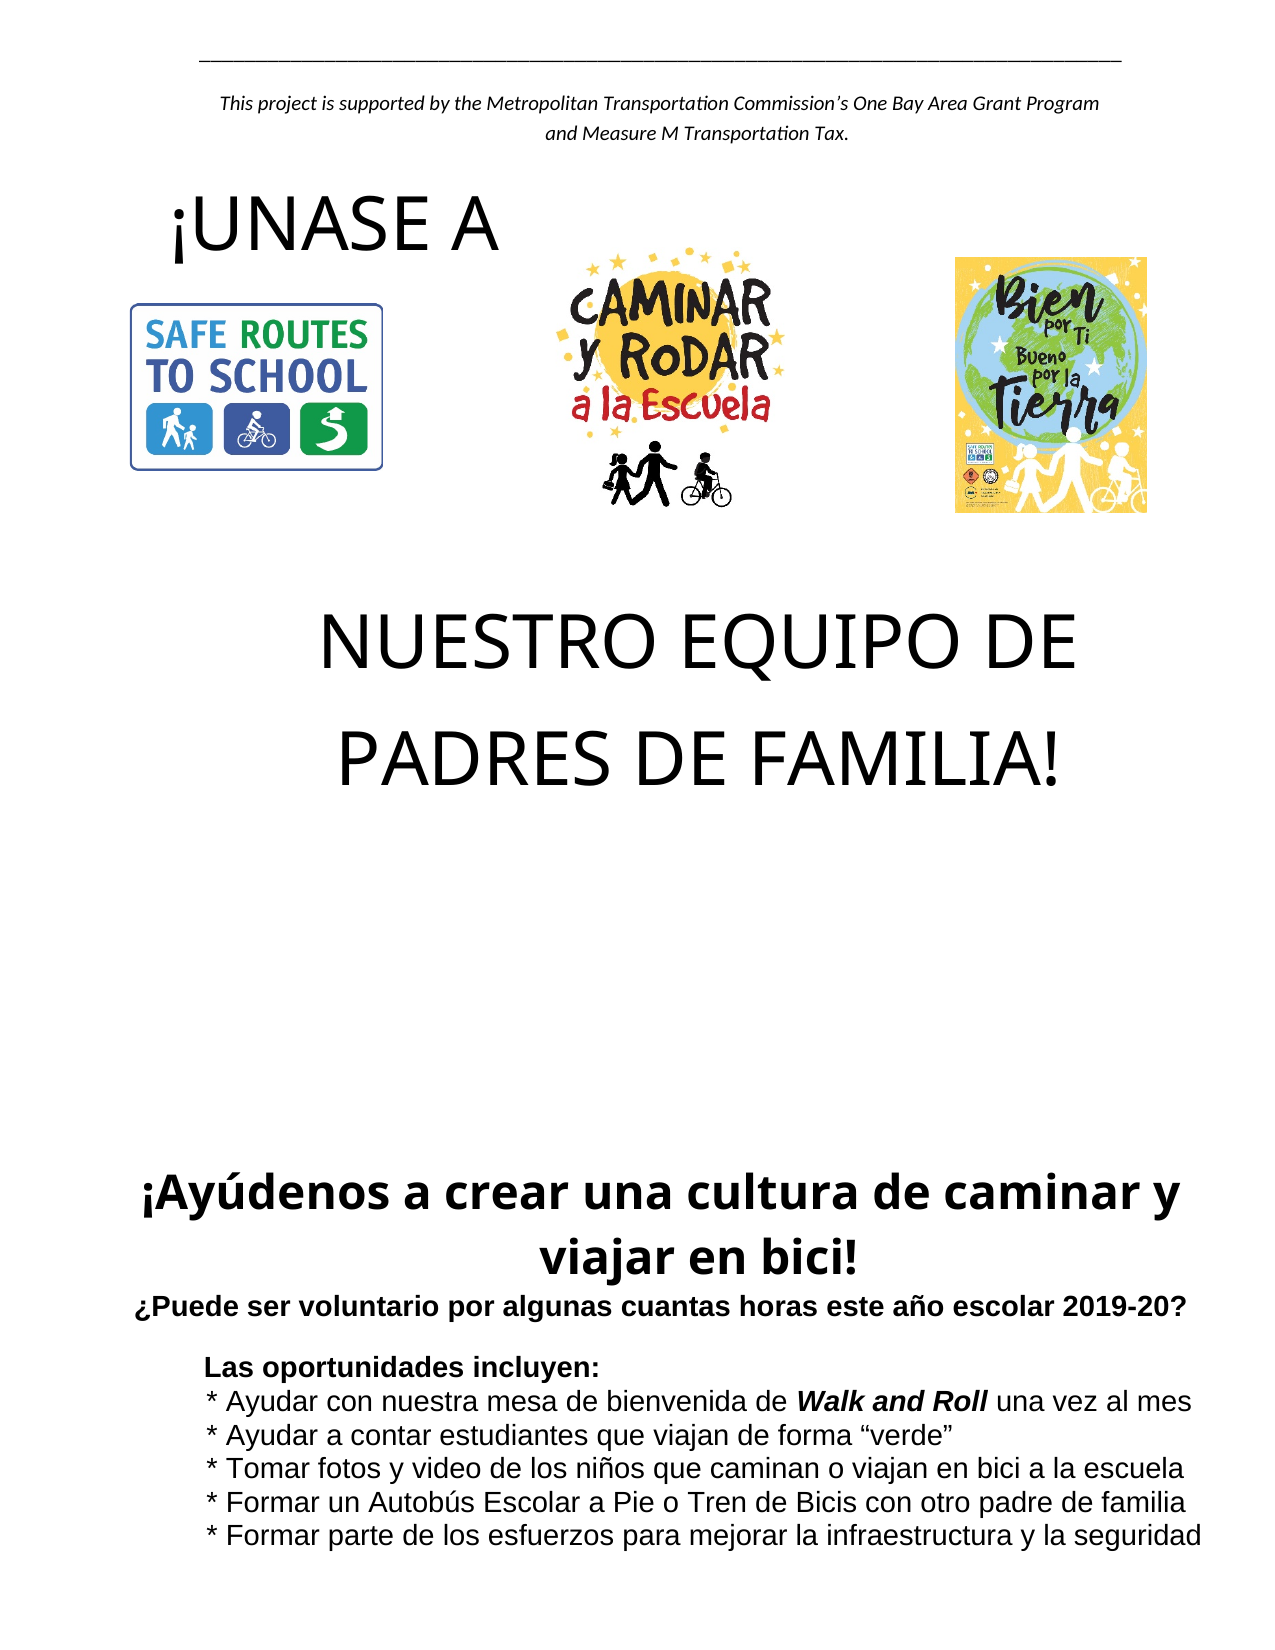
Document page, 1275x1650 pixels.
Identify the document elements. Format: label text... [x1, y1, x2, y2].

picture [955, 257, 1147, 513]
list * Ayudar a contar estudiantes que viajan de forma “verde” [169, 1417, 1191, 1451]
text This project is supported by the Metropolitan Transportation Commission’s One Bay Area Grant Program and Measure M Transportation Tax. [131, 91, 1191, 145]
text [131, 37, 1191, 66]
text Las oportunidades incluyen: [150, 1350, 1191, 1384]
text ¿Puede ser voluntario por algunas cuantas horas este año escolar 2019-20? [131, 1289, 1191, 1322]
list * Formar un Autobús Escolar a Pie o Tren de Bicis con otro padre de familia [169, 1484, 1191, 1518]
text ¡Ayúdenos a crear una cultura de caminar y viajar en bici! [131, 1158, 1191, 1289]
text ¡UNASE A NUESTRO EQUIPO DE PADRES DE FAMILIA! [131, 170, 1191, 808]
list * Tomar fotos y video de los niños que caminan o viajan en bici a la escuela [169, 1451, 1191, 1484]
picture [129, 303, 383, 471]
picture [555, 247, 786, 508]
list * Ayudar con nuestra mesa de bienvenida de Walk and Roll una vez al mes [169, 1384, 1200, 1417]
list * Formar parte de los esfuerzos para mejorar la infraestructura y la seguridad [150, 1518, 1191, 1552]
